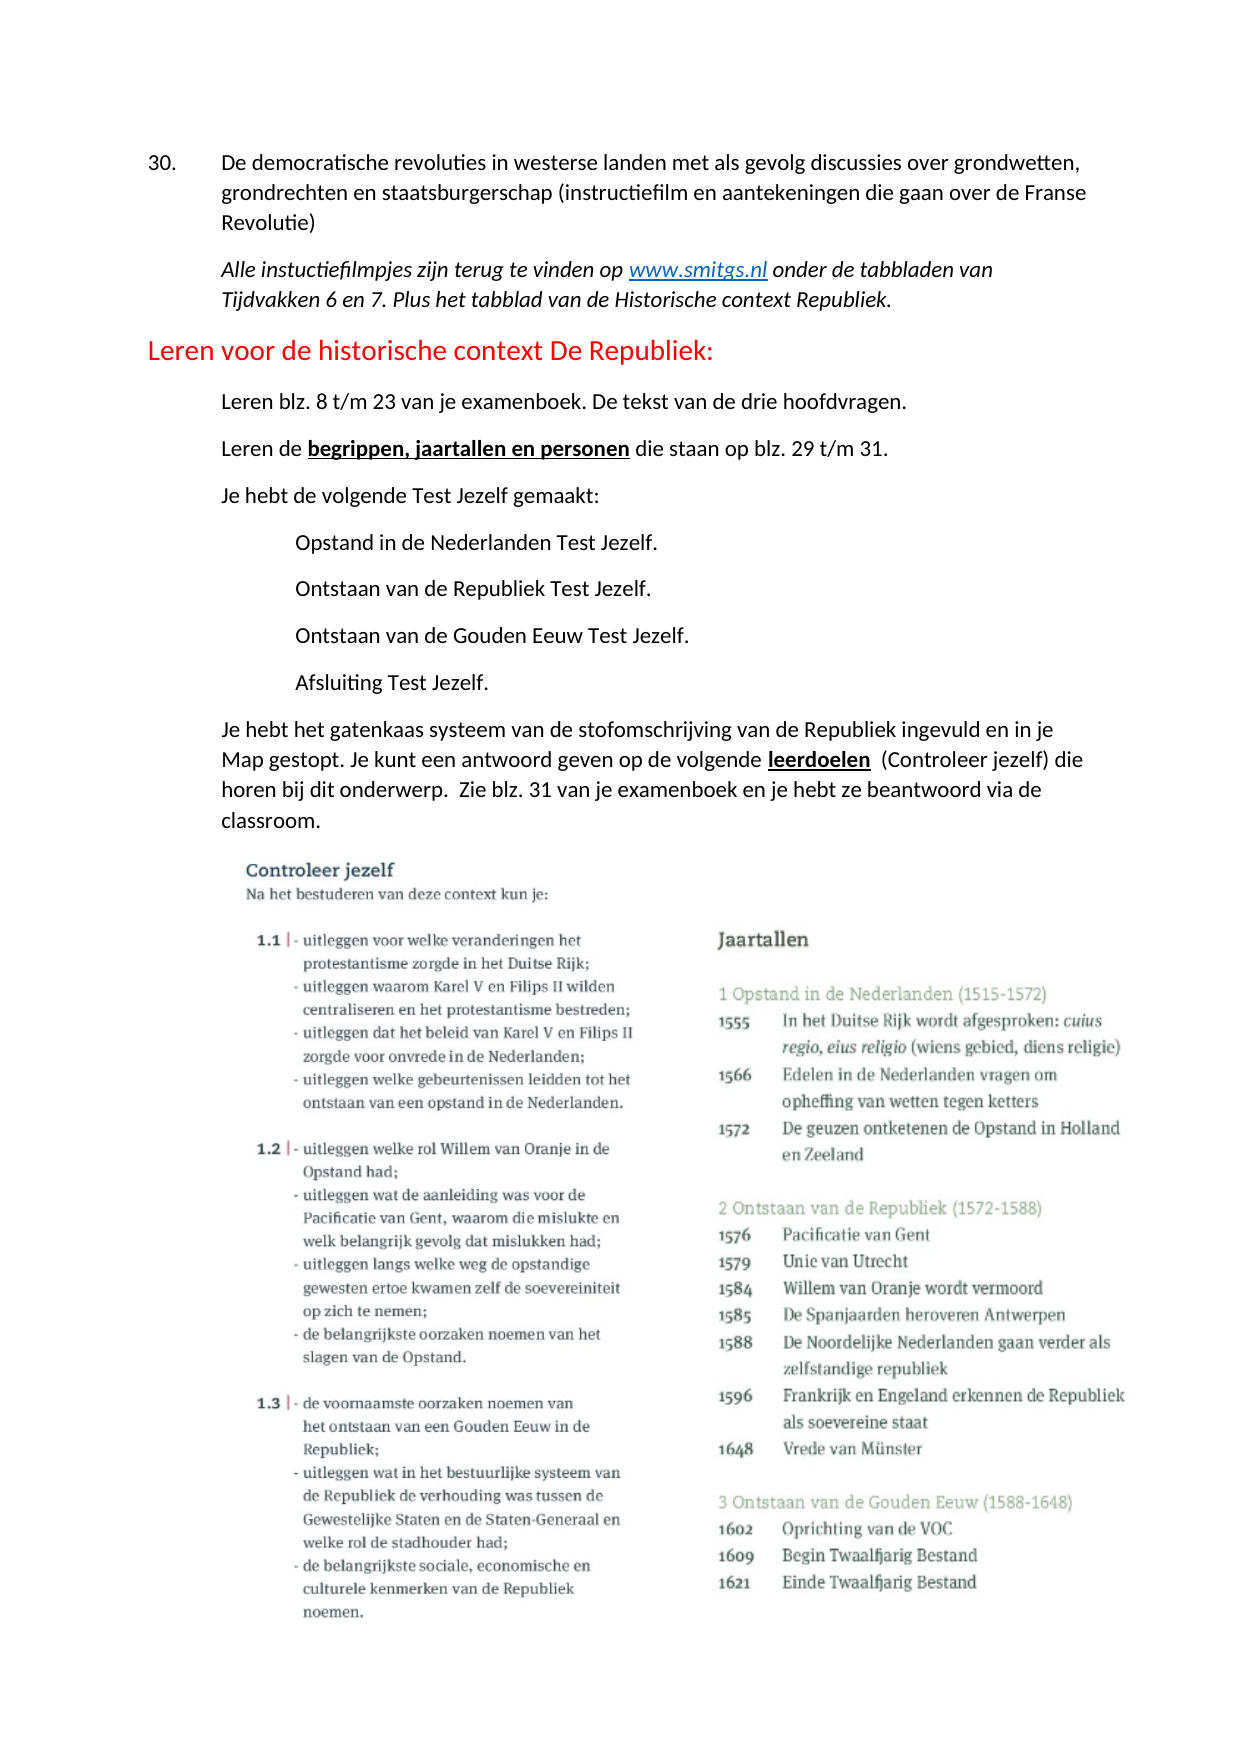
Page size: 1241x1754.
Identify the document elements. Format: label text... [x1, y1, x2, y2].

text Je hebt het gatenkaas systeem van de stofomschrijving van de Republiek ingevuld en in je Map gestopt. Je kunt een antwoord geven op de volgende leerdoelen (Controleer jezelf) die horen bij dit onderwerp. Zie blz. 31 van je examenboek en je hebt ze beantwoord via de classroom. [221, 715, 1093, 834]
text Leren voor de historische context De Republiek: [148, 332, 1093, 368]
picture [237, 853, 639, 1635]
text Leren de begrippen, jaartallen en personen die staan op blz. 29 t/m 31. [221, 434, 1093, 462]
text Alle instuctiefilmpjes zijn terug te vinden op www.smitgs.nl onder de tabbladen van Tijdvakken 6 en 7. Plus het tabblad van de Historische context Republiek. [148, 255, 1093, 313]
text 30. De democratische revoluties in westerse landen met als gevolg discussies over grondwetten, grondrechten en staatsburgerschap (instructiefilm en aantekeningen die gaan over de Franse Revolutie) [148, 148, 1093, 236]
picture [704, 919, 1138, 1632]
text Leren blz. 8 t/m 23 van je examenboek. De tekst van de drie hoofdvragen. [221, 387, 1093, 415]
text Opstand in de Nederlanden Test Jezelf. [221, 528, 1093, 556]
text Ontstaan van de Republiek Test Jezelf. [221, 574, 1093, 603]
text Ontstaan van de Gouden Eeuw Test Jezelf. [221, 621, 1093, 649]
text Afsluiting Test Jezelf. [221, 668, 1093, 696]
text Je hebt de volgende Test Jezelf gemaakt: [221, 481, 1093, 509]
